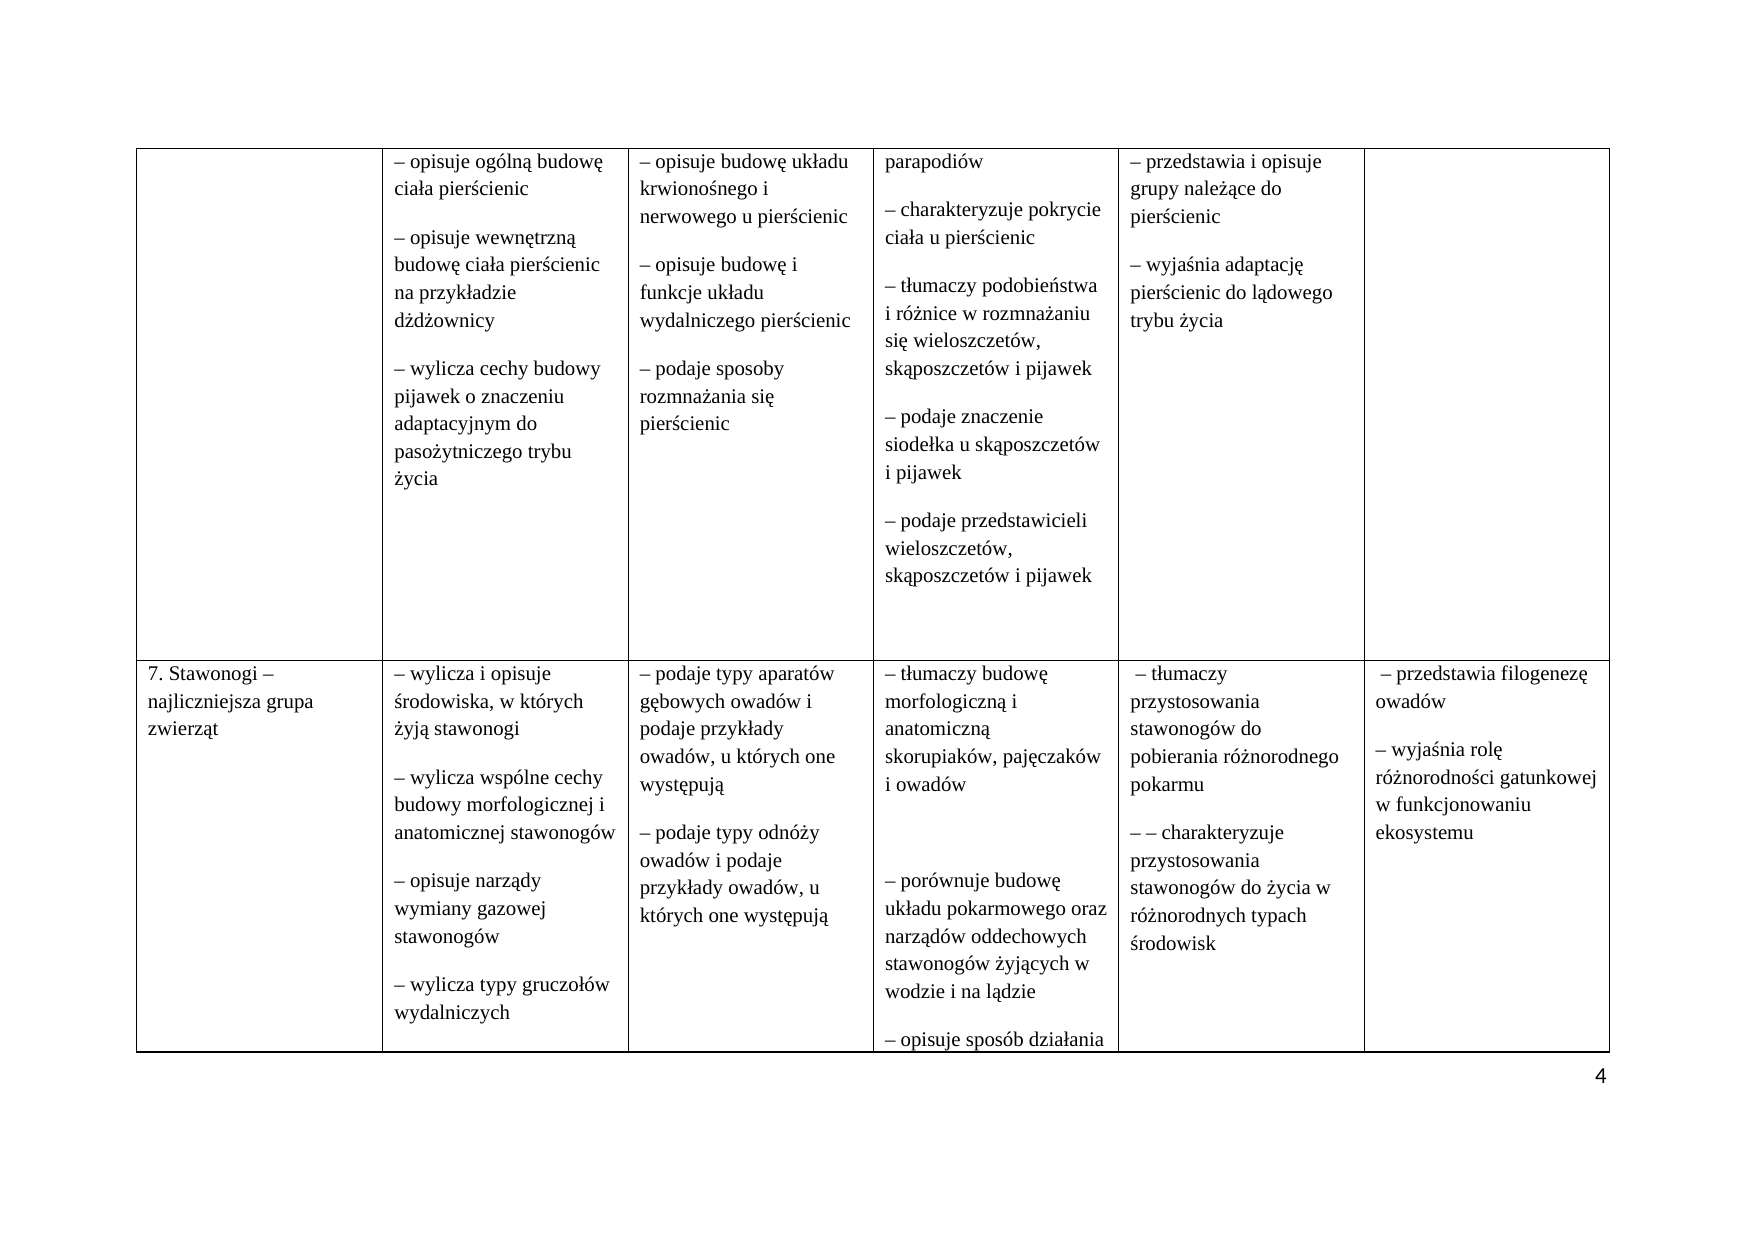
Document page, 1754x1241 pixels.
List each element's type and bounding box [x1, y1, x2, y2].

table_cell [629, 149, 873, 660]
table_cell [1365, 661, 1609, 1051]
table_cell [383, 661, 628, 1051]
table_cell [1119, 149, 1364, 660]
table_cell [874, 661, 1118, 1051]
table_cell [874, 149, 1118, 660]
table_cell [383, 149, 628, 660]
table_cell [1365, 149, 1609, 660]
table_cell [137, 149, 382, 660]
table_cell [137, 661, 382, 1051]
table_cell [1119, 661, 1364, 1051]
table_cell [629, 661, 873, 1051]
